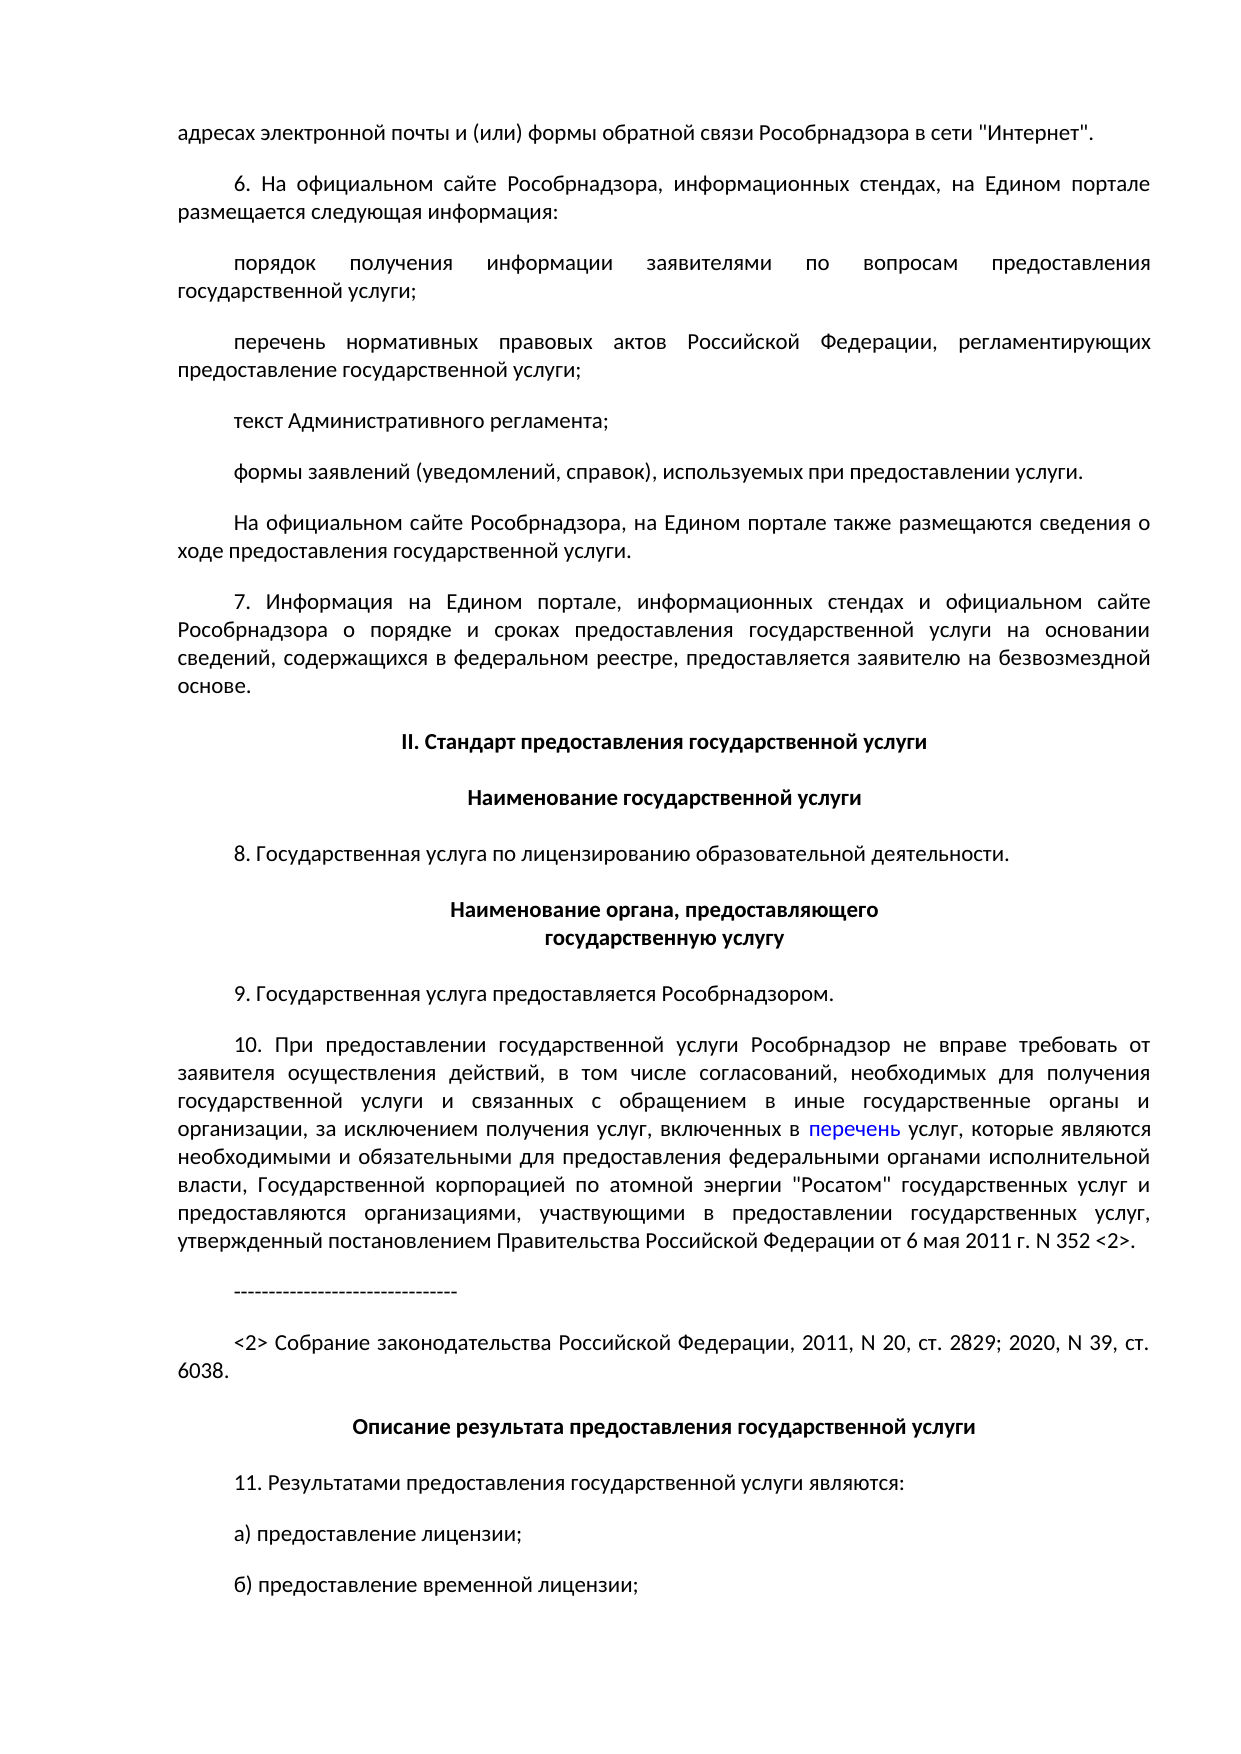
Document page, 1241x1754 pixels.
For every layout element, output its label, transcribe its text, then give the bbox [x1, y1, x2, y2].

title Наименование государственной услуги [177, 783, 1152, 811]
text б) предоставление временной лицензии; [177, 1570, 1152, 1598]
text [177, 118, 1152, 146]
text <2> Собрание законодательства Российской Федерации, 2011, N 20, ст. 2829; 2020, N 39, ст. 6038. [177, 1328, 1152, 1384]
title Описание результата предоставления государственной услуги [177, 1412, 1152, 1440]
text порядок получения информации заявителями по вопросам предоставления государственной услуги; [177, 248, 1152, 304]
text 9. Государственная услуга предоставляется Рособрнадзором. [177, 979, 1152, 1007]
text 11. Результатами предоставления государственной услуги являются: [177, 1468, 1152, 1496]
title II. Стандарт предоставления государственной услуги [177, 727, 1152, 755]
text формы заявлений (уведомлений, справок), используемых при предоставлении услуги. [177, 457, 1152, 485]
text перечень нормативных правовых актов Российской Федерации, регламентирующих предоставление государственной услуги; [177, 327, 1152, 383]
text 10. При предоставлении государственной услуги Рособрнадзор не вправе требовать от заявителя осуществления действий, в том числе согласований, необходимых для получения государственной услуги и связанных с обращением в иные государственные органы и организации, за исключением получения услуг, включенных в перечень услуг, которые являются необходимыми и обязательными для предоставления федеральными органами исполнительной власти, Государственной корпорацией по атомной энергии "Росатом" государственных услуг и предоставляются организациями, участвующими в предоставлении государственных услуг, утвержденный постановлением Правительства Российской Федерации от 6 мая 2011 г. N 352 <2>. [177, 1030, 1152, 1254]
text 6. На официальном сайте Рособрнадзора, информационных стендах, на Едином портале размещается следующая информация: [177, 169, 1152, 225]
text текст Административного регламента; [177, 406, 1152, 434]
text 7. Информация на Едином портале, информационных стендах и официальном сайте Рособрнадзора о порядке и сроках предоставления государственной услуги на основании сведений, содержащихся в федеральном реестре, предоставляется заявителю на безвозмездной основе. [177, 587, 1152, 699]
text На официальном сайте Рособрнадзора, на Едином портале также размещаются сведения о ходе предоставления государственной услуги. [177, 508, 1152, 564]
text -------------------------------- [177, 1277, 1152, 1305]
text 8. Государственная услуга по лицензированию образовательной деятельности. [177, 839, 1152, 867]
title Наименование органа, предоставляющего [177, 895, 1152, 923]
text а) предоставление лицензии; [177, 1519, 1152, 1547]
title государственную услугу [177, 923, 1152, 951]
